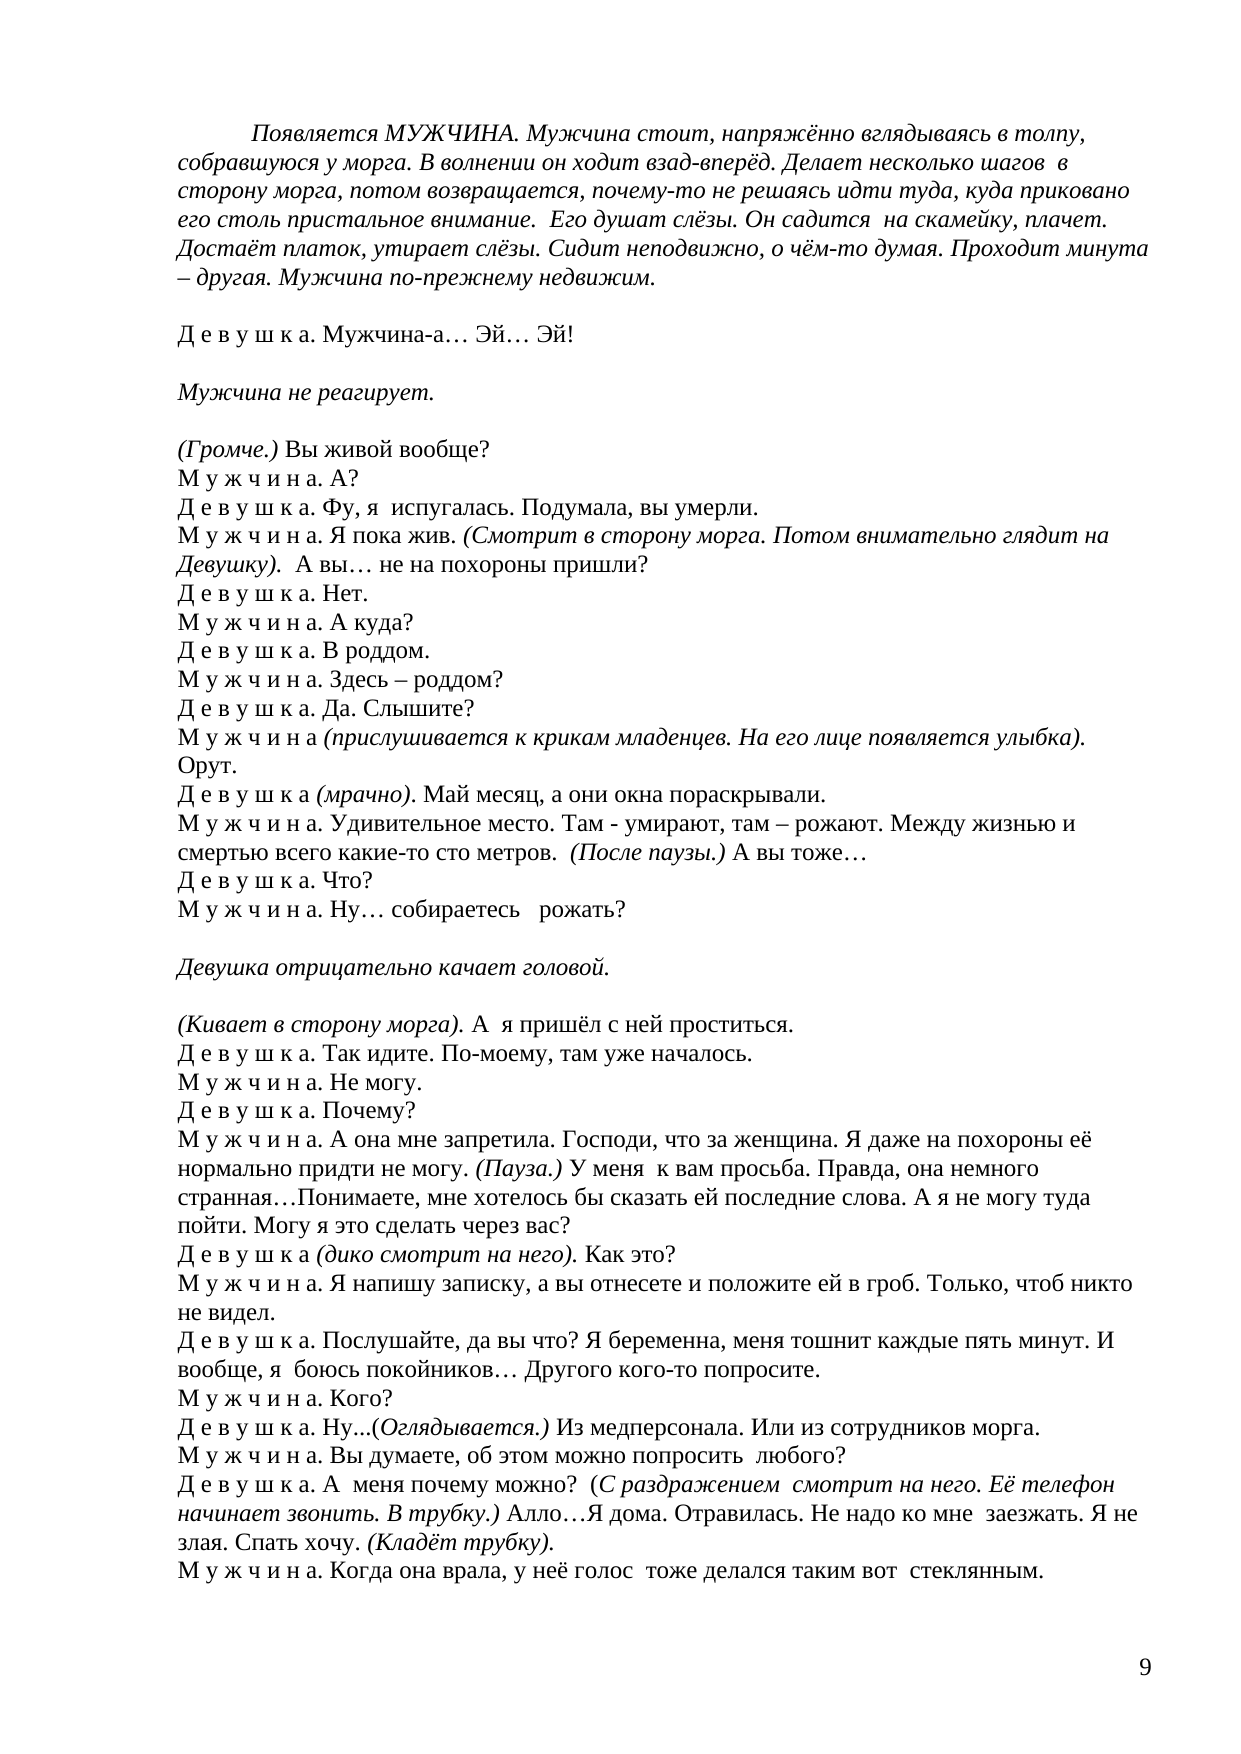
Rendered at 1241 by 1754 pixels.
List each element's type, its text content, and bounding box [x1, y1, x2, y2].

text Д е в у ш к а. Что? [177, 866, 1152, 894]
text Д е в у ш к а. Нет. [177, 578, 1152, 607]
text М у ж ч и н а. Я пока жив. (Смотрит в сторону морга. Потом внимательно глядит на Девушку). А вы… не на похороны пришли? [177, 521, 1152, 578]
text М у ж ч и н а. Кого? [177, 1383, 1152, 1412]
text Д е в у ш к а (дико смотрит на него). Как это? [177, 1239, 1152, 1268]
text Д е в у ш к а. Мужчина-а… Эй… Эй! [177, 319, 1152, 348]
text Д е в у ш к а. В роддом. [177, 636, 1152, 664]
text М у ж ч и н а. А? [177, 463, 1152, 492]
text Девушка отрицательно качает головой. [177, 952, 1152, 981]
text (Громче.) Вы живой вообще? [177, 434, 1152, 463]
text М у ж ч и н а (прислушивается к крикам младенцев. На его лице появляется улыбка). Орут. [177, 722, 1152, 779]
subtitle Мужчина не реагирует. [177, 377, 1152, 406]
text (Кивает в сторону морга). А я пришёл с ней проститься. [177, 1009, 1152, 1038]
text М у ж ч и н а. Удивительное место. Там - умирают, там – рожают. Между жизнью и смертью всего какие-то сто метров. (После паузы.) А вы тоже… [177, 808, 1152, 866]
text Д е в у ш к а. Так идите. По-моему, там уже началось. [177, 1038, 1152, 1067]
text Д е в у ш к а. А меня почему можно? (С раздражением смотрит на него. Её телефон начинает звонить. В трубку.) Алло…Я дома. Отравилась. Не надо ко мне заезжать. Я не злая. Спать хочу. (Кладёт трубку). [177, 1469, 1152, 1556]
text Появляется МУЖЧИНА. Мужчина стоит, напряжённо вглядываясь в толпу, собравшуюся у морга. В волнении он ходит взад-вперёд. Делает несколько шагов в сторону морга, потом возвращается, почему-то не решаясь идти туда, куда приковано его столь пристальное внимание. Его душат слёзы. Он садится на скамейку, плачет. Достаёт платок, утирает слёзы. Сидит неподвижно, о чём-то думая. Проходит минута – другая. Мужчина по-прежнему недвижим. [177, 118, 1152, 291]
text М у ж ч и н а. Я напишу записку, а вы отнесете и положите ей в гроб. Только, чтоб никто не видел. [177, 1268, 1152, 1326]
text Д е в у ш к а. Фу, я испугалась. Подумала, вы умерли. [177, 492, 1152, 521]
text М у ж ч и н а. Когда она врала, у неё голос тоже делался таким вот стеклянным. [177, 1556, 1152, 1584]
text М у ж ч и н а. А она мне запретила. Господи, что за женщина. Я даже на похороны её нормально придти не могу. (Пауза.) У меня к вам просьба. Правда, она немного странная…Понимаете, мне хотелось бы сказать ей последние слова. А я не могу туда пойти. Могу я это сделать через вас? [177, 1124, 1152, 1239]
text М у ж ч и н а. Ну… собираетесь рожать? [177, 894, 1152, 923]
text Д е в у ш к а. Ну...(Оглядывается.) Из медперсонала. Или из сотрудников морга. [177, 1412, 1152, 1441]
text Д е в у ш к а (мрачно). Май месяц, а они окна пораскрывали. [177, 779, 1152, 808]
text Д е в у ш к а. Да. Слышите? [177, 693, 1152, 722]
text Д е в у ш к а. Послушайте, да вы что? Я беременна, меня тошнит каждые пять минут. И вообще, я боюсь покойников… Другого кого-то попросите. [177, 1326, 1152, 1383]
text Д е в у ш к а. Почему? [177, 1096, 1152, 1124]
text М у ж ч и н а. Вы думаете, об этом можно попросить любого? [177, 1441, 1152, 1469]
text М у ж ч и н а. Не могу. [177, 1067, 1152, 1096]
text М у ж ч и н а. А куда? [177, 607, 1152, 636]
text М у ж ч и н а. Здесь – роддом? [177, 664, 1152, 693]
